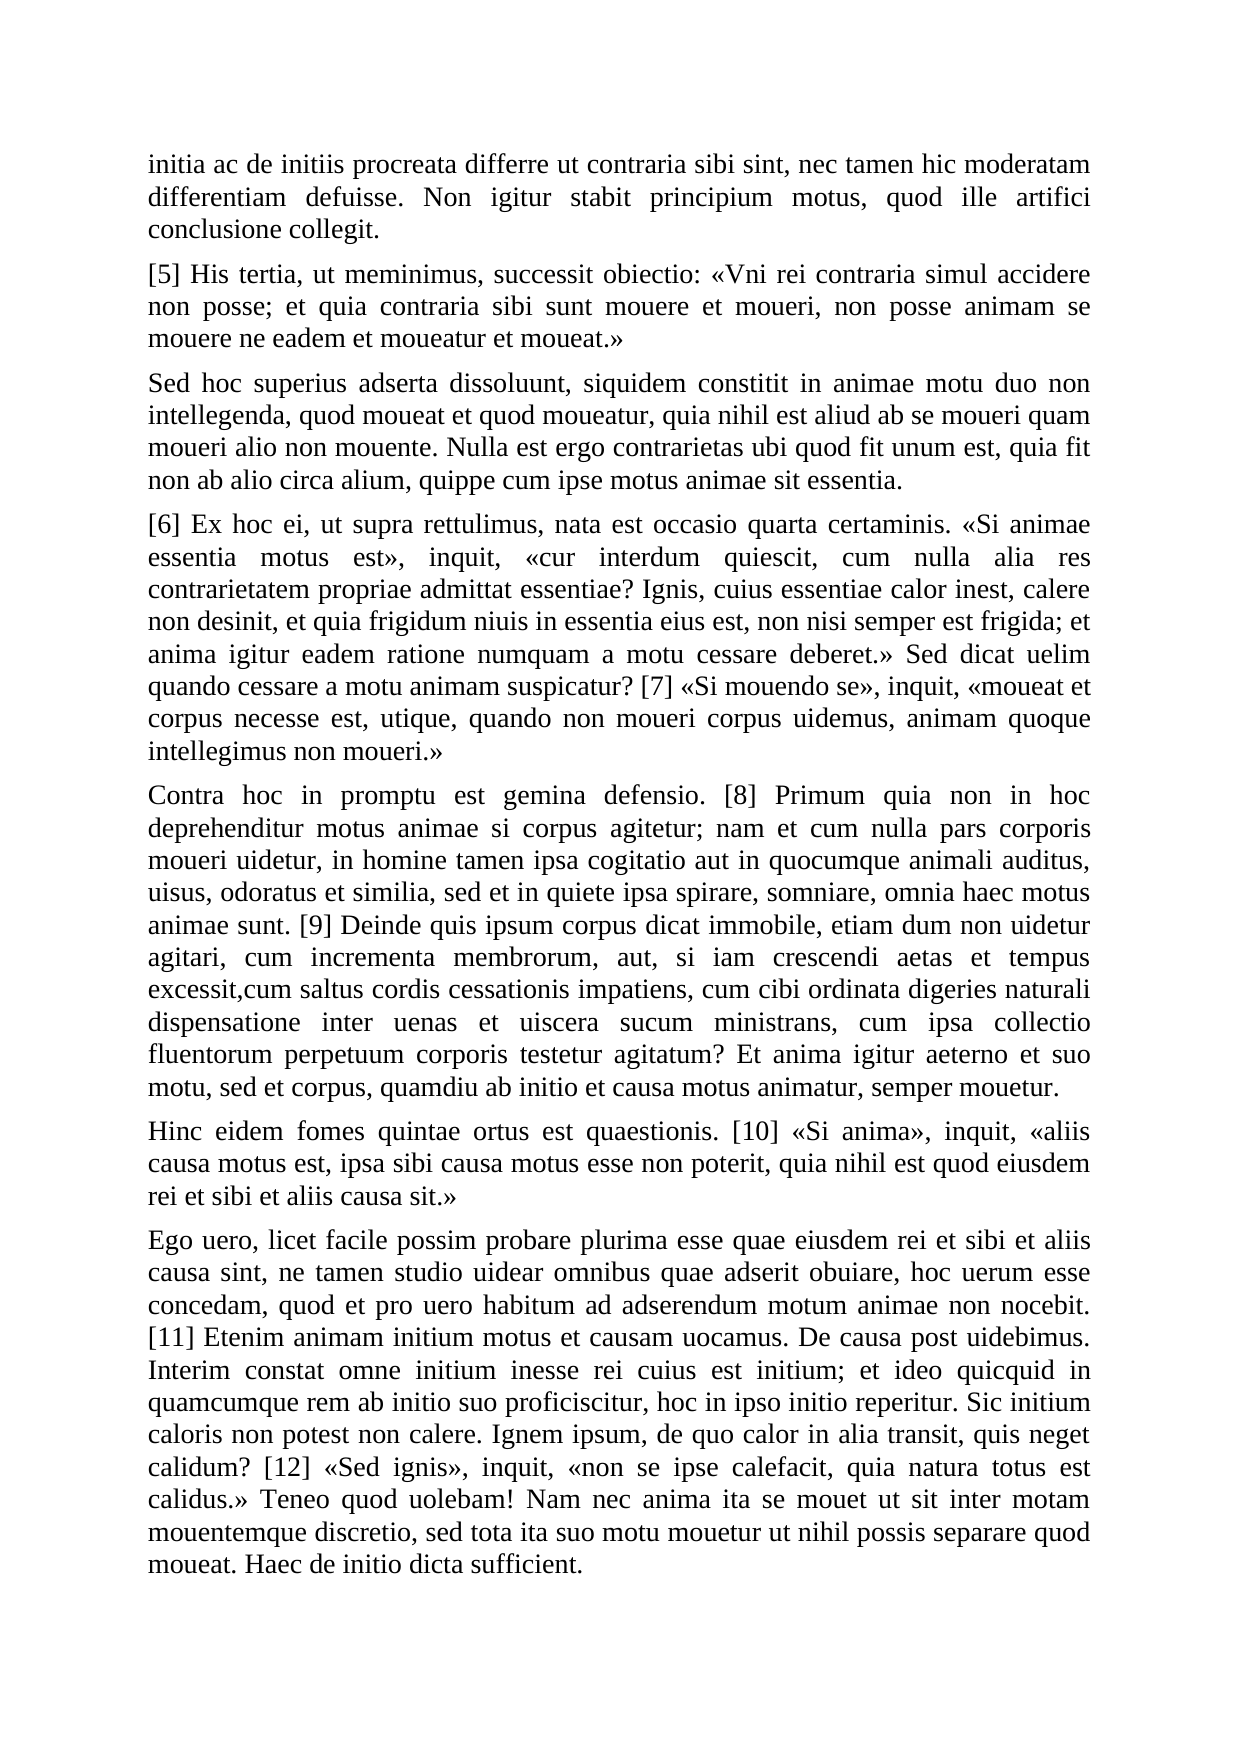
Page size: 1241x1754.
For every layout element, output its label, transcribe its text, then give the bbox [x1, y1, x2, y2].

text Sed hoc superius adserta dissoluunt, siquidem constitit in animae motu duo non intellegenda, quod moueat et quod moueatur, quia nihil est aliud ab se moueri quam moueri alio non mouente. Nulla est ergo contrarietas ubi quod fit unum est, quia fit non ab alio circa alium, quippe cum ipse motus animae sit essentia. [148, 366, 1093, 495]
text Ego uero, licet facile possim probare plurima esse quae eiusdem rei et sibi et aliis causa sint, ne tamen studio uidear omnibus quae adserit obuiare, hoc uerum esse concedam, quod et pro uero habitum ad adserendum motum animae non nocebit. [11] Etenim animam initium motus et causam uocamus. De causa post uidebimus. Interim constat omne initium inesse rei cuius est initium; et ideo quicquid in quamcumque rem ab initio suo proficiscitur, hoc in ipso initio reperitur. Sic initium caloris non potest non calere. Ignem ipsum, de quo calor in alia transit, quis neget calidum? [12] «Sed ignis», inquit, «non se ipse calefacit, quia natura totus est calidus.» Teneo quod uolebam! Nam nec anima ita se mouet ut sit inter motam mouentemque discretio, sed tota ita suo motu mouetur ut nihil possis separare quod moueat. Haec de initio dicta sufficient. [148, 1223, 1093, 1579]
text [148, 148, 1093, 245]
text Hinc eidem fomes quintae ortus est quaestionis. [10] «Si anima», inquit, «aliis causa motus est, ipsa sibi causa motus esse non poterit, quia nihil est quod eiusdem rei et sibi et aliis causa sit.» [148, 1114, 1093, 1211]
text [6] Ex hoc ei, ut supra rettulimus, nata est occasio quarta certaminis. «Si animae essentia motus est», inquit, «cur interdum quiescit, cum nulla alia res contrarietatem propriae admittat essentiae? Ignis, cuius essentiae calor inest, calere non desinit, et quia frigidum niuis in essentia eius est, non nisi semper est frigida; et anima igitur eadem ratione numquam a motu cessare deberet.» Sed dicat uelim quando cessare a motu animam suspicatur? [7] «Si mouendo se», inquit, «moueat et corpus necesse est, utique, quando non moueri corpus uidemus, animam quoque intellegimus non moueri.» [148, 507, 1093, 766]
text [5] His tertia, ut meminimus, successit obiectio: «Vni rei contraria simul accidere non posse; et quia contraria sibi sunt mouere et moueri, non posse animam se mouere ne eadem et moueatur et moueat.» [148, 257, 1093, 354]
text Contra hoc in promptu est gemina defensio. [8] Primum quia non in hoc deprehenditur motus animae si corpus agitetur; nam et cum nulla pars corporis moueri uidetur, in homine tamen ipsa cogitatio aut in quocumque animali auditus, uisus, odoratus et similia, sed et in quiete ipsa spirare, somniare, omnia haec motus animae sunt. [9] Deinde quis ipsum corpus dicat immobile, etiam dum non uidetur agitari, cum incrementa membrorum, aut, si iam crescendi aetas et tempus excessit,cum saltus cordis cessationis impatiens, cum cibi ordinata digeries naturali dispensatione inter uenas et uiscera sucum ministrans, cum ipsa collectio fluentorum perpetuum corporis testetur agitatum? Et anima igitur aeterno et suo motu, sed et corpus, quamdiu ab initio et causa motus animatur, semper mouetur. [148, 778, 1093, 1102]
